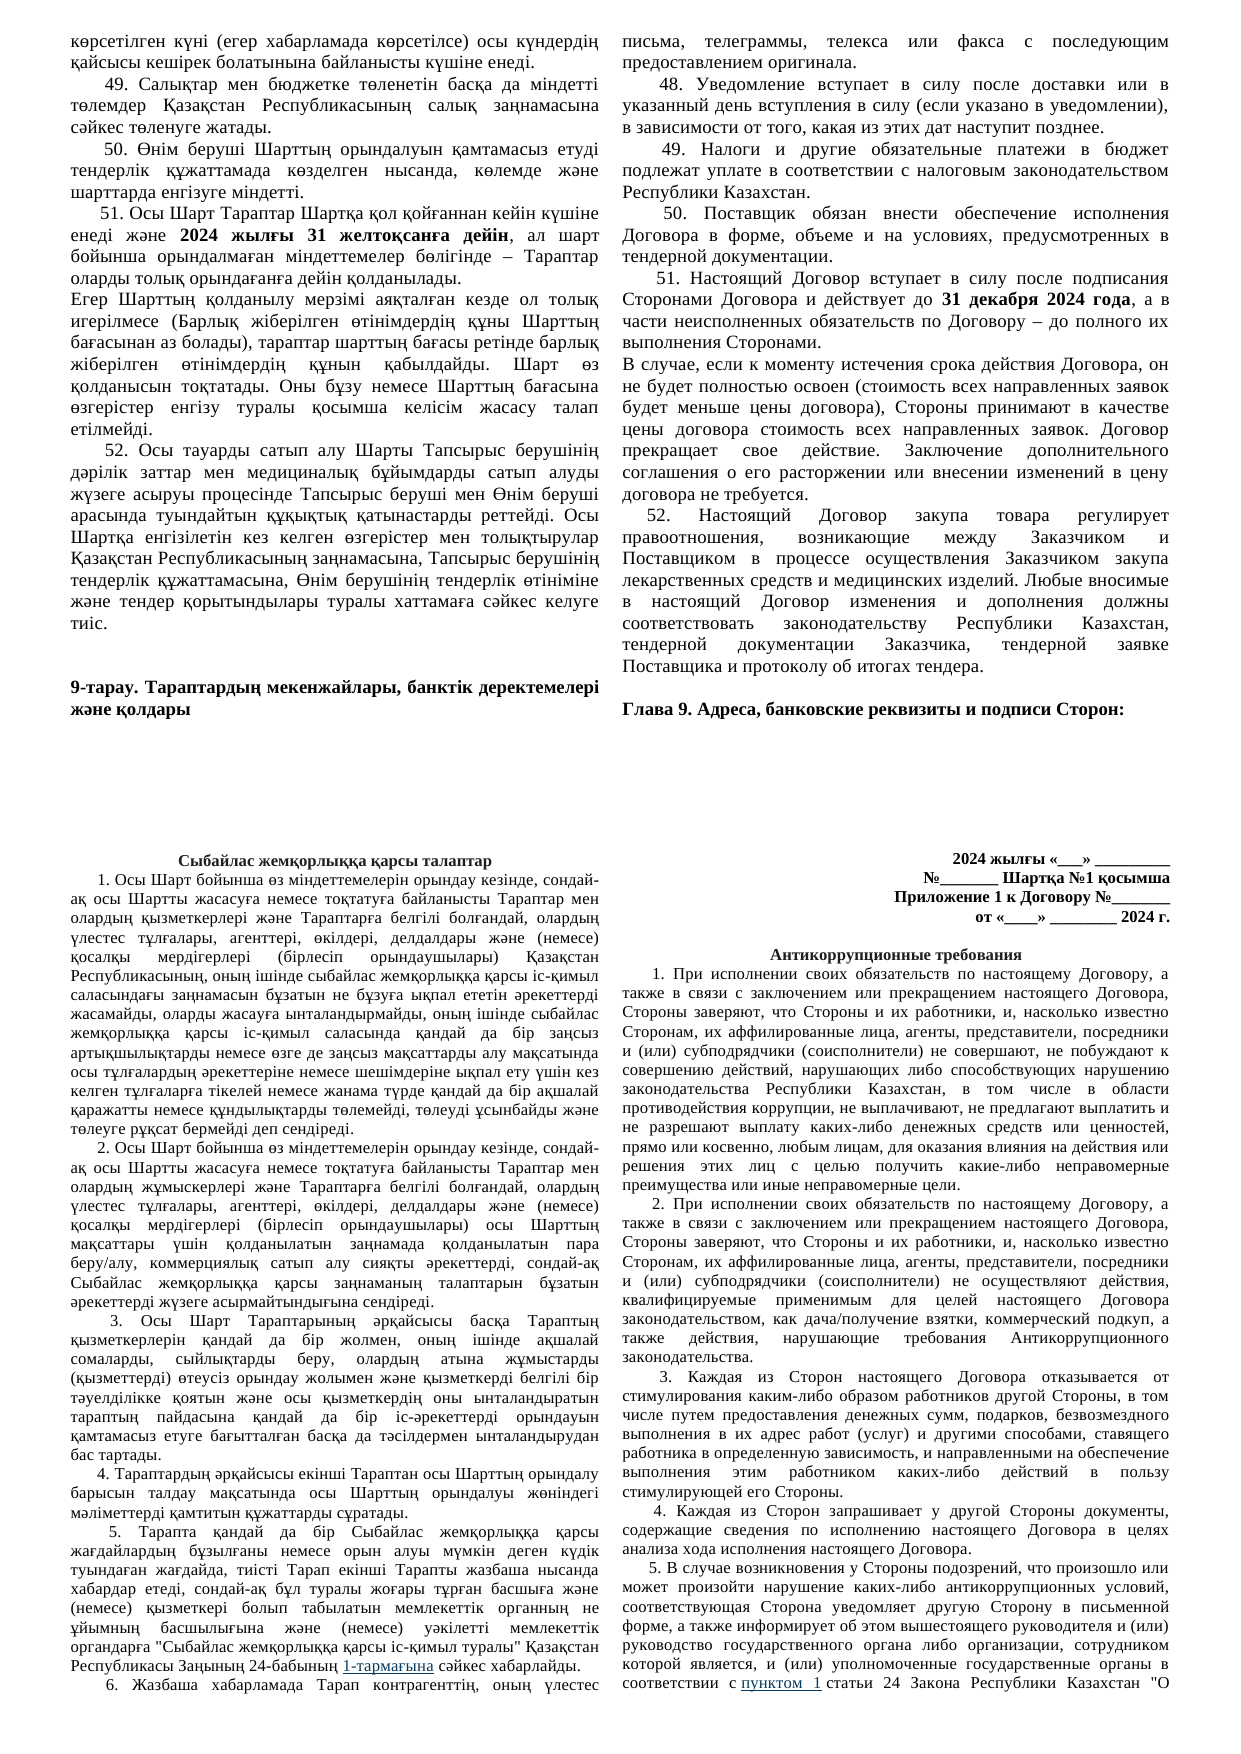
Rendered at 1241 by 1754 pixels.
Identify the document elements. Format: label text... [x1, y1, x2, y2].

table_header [59, 30, 611, 1694]
